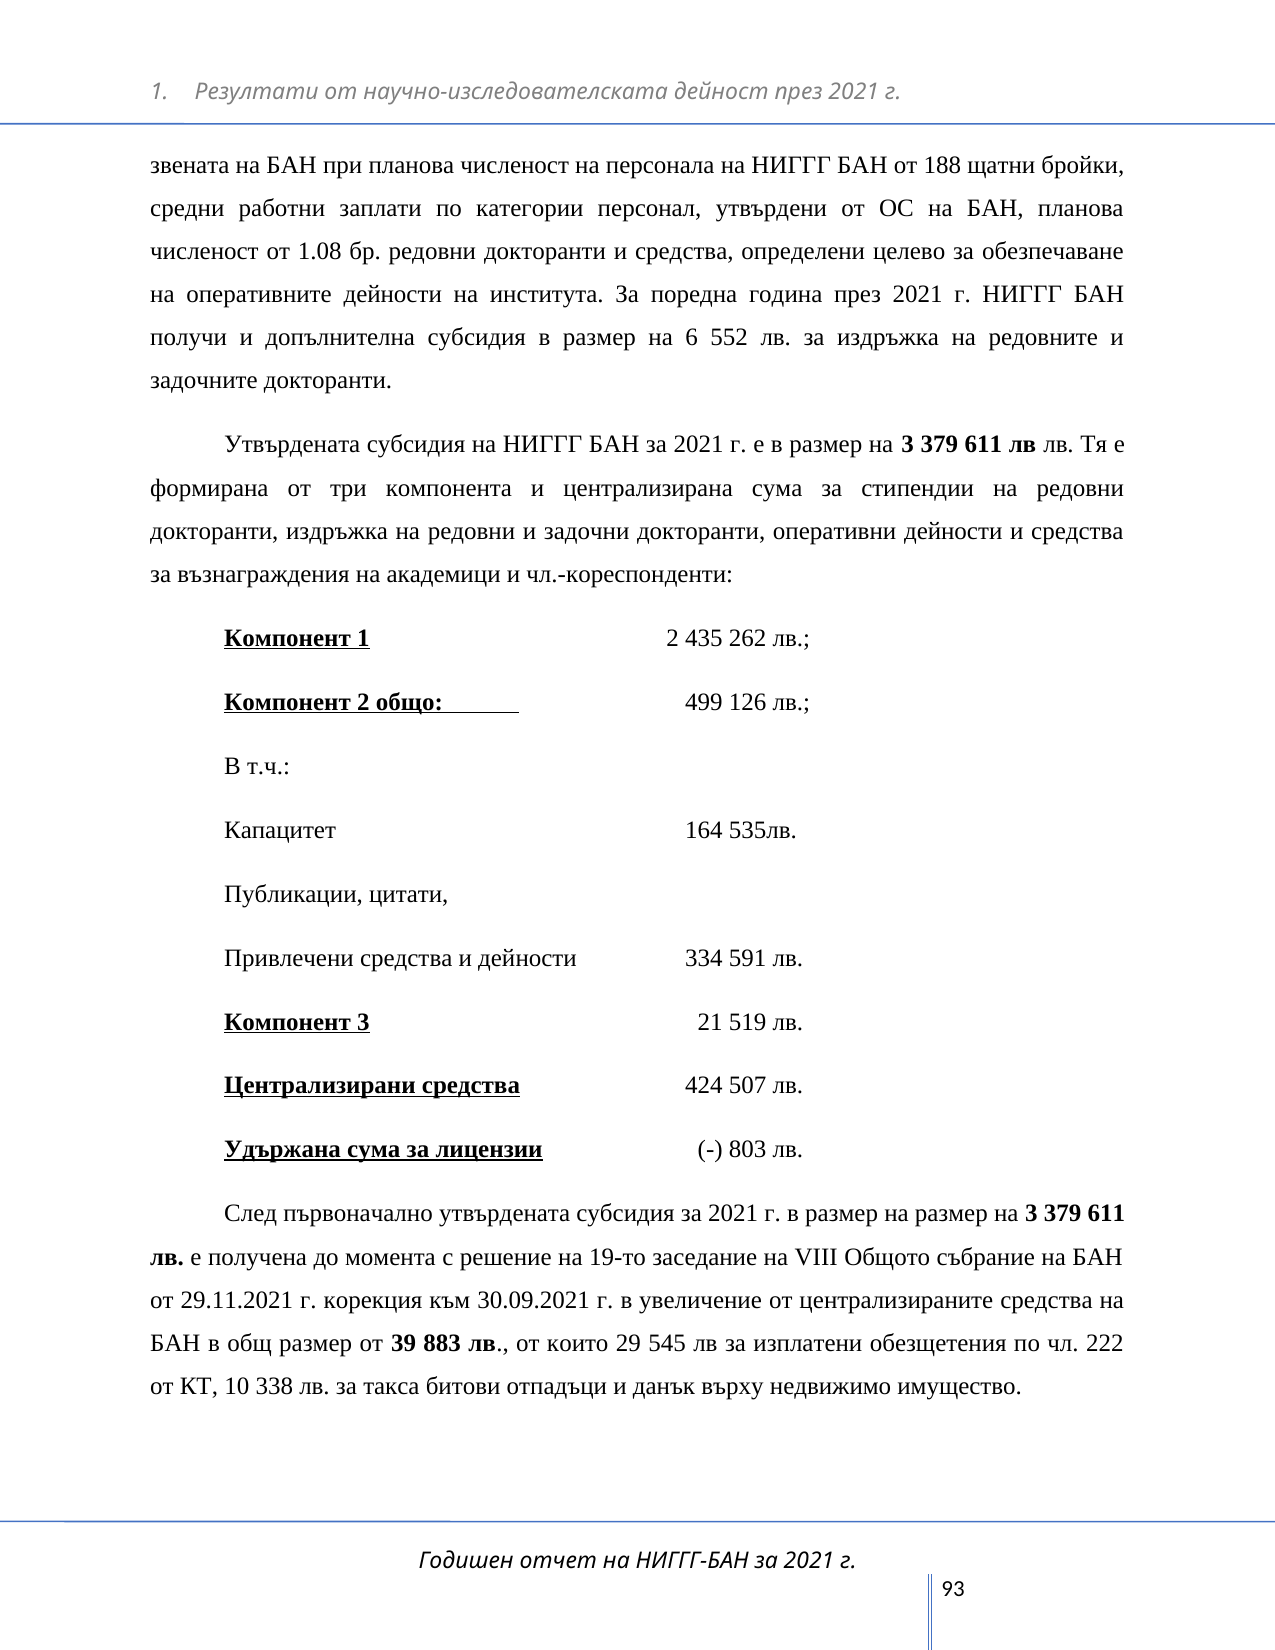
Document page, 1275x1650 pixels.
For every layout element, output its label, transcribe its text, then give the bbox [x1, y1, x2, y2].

text Удържана сума за лицензии (-) 803 лв. [150, 1134, 1125, 1163]
text Утвърдената субсидия на НИГГГ БАН за 2021 г. е в размер на 3 379 611 лв лв. Тя е формирана от три компонента и централизирана сума за стипендии на редовни докторанти, издръжка на редовни и задочни докторанти, оперативни дейности и средства за възнаграждения на академици и чл.-кореспонденти: [150, 429, 1125, 588]
text Компонент 3 21 519 лв. [150, 1007, 1125, 1035]
text Компонент 1 2 435 262 лв.; [150, 623, 1125, 652]
text Централизирани средства 424 507 лв. [150, 1071, 1125, 1099]
text Компонент 2 общо: 499 126 лв.; [150, 687, 1125, 716]
text Привлечени средства и дейности 334 591 лв. [150, 943, 1125, 971]
text В т.ч.: [150, 751, 1125, 779]
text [150, 150, 1125, 394]
text Капацитет 164 535лв. [150, 815, 1125, 843]
text След първоначално утвърдената субсидия за 2021 г. в размер на размер на 3 379 611 лв. e получена до момента с решениe на 19-то заседание на VIII Общото събрание на БАН от 29.11.2021 г. корекция към 30.09.2021 г. в увеличение от централизираните средства на БАН в общ размер от 39 883 лв., от които 29 545 лв за изплатени обезщетения по чл. 222 от КТ, 10 338 лв. за такса битови отпадъци и данък върху недвижимо имущество. [150, 1198, 1125, 1400]
text Публикации, цитати, [150, 879, 1125, 907]
